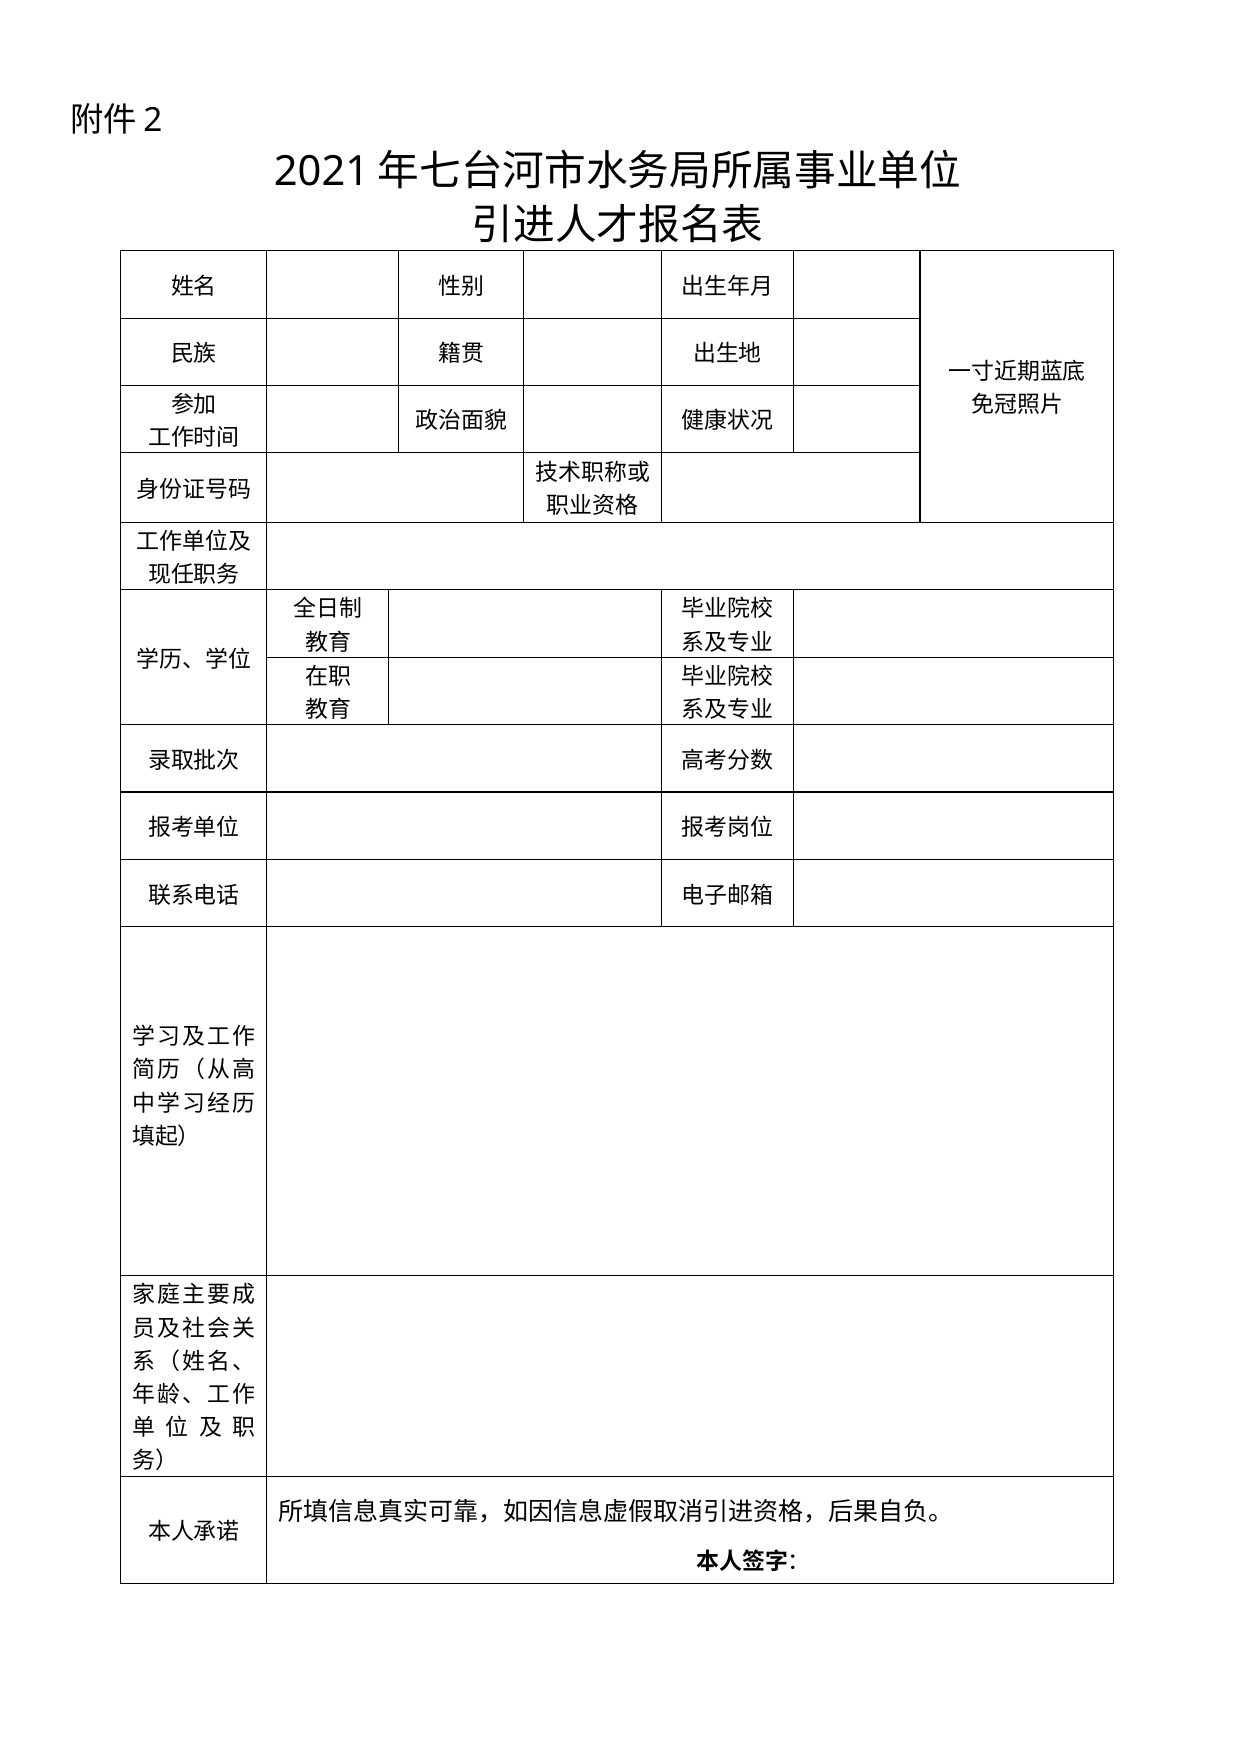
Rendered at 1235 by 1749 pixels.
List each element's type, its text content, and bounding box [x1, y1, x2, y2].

table_cell 身份证号码 [121, 453, 266, 522]
table_cell [662, 453, 919, 522]
table_cell 电子邮箱 [662, 860, 793, 926]
table_cell 技术职称或职业资格 [524, 453, 661, 522]
table_cell 健康状况 [662, 386, 793, 452]
table_cell [794, 386, 919, 452]
table_cell 参加 工作时间 [121, 386, 266, 452]
table_cell [794, 793, 1113, 859]
table_cell 家庭主要成员及社会关系（姓名、年龄、工作单位及职务） [121, 1276, 266, 1476]
table_cell 学历、学位 [121, 590, 266, 724]
text 附件2 [70, 93, 1165, 142]
table_cell 录取批次 [121, 725, 266, 791]
table_cell 出生地 [662, 319, 793, 385]
table_header 一寸近期蓝底 免冠照片 [921, 251, 1113, 522]
table_cell 联系电话 [121, 860, 266, 926]
table_cell [389, 658, 661, 724]
table_cell [794, 725, 1113, 791]
table_cell [267, 1276, 1113, 1476]
table_cell 民族 [121, 319, 266, 385]
table_cell [267, 386, 398, 452]
table_cell [267, 860, 661, 926]
table_cell 毕业院校系及专业 [662, 590, 793, 657]
table_cell [794, 590, 1113, 657]
table_header 出生年月 [662, 251, 793, 317]
table_header [524, 251, 661, 317]
table_cell [267, 523, 1113, 589]
table_header [794, 251, 919, 317]
table_cell [524, 386, 661, 452]
table_cell [267, 725, 661, 791]
table_cell 毕业院校系及专业 [662, 658, 793, 724]
table_cell 全日制 教育 [267, 590, 388, 657]
table_cell 在职 教育 [267, 658, 388, 724]
text 2021年七台河市水务局所属事业单位 [70, 142, 1165, 196]
table_cell [794, 658, 1113, 724]
table_cell [267, 453, 523, 522]
table_cell [267, 793, 661, 859]
table_cell 学习及工作简历（从高中学习经历填起） [121, 927, 266, 1275]
table_header [267, 251, 398, 317]
table_cell [267, 319, 398, 385]
table_header 姓名 [121, 251, 266, 317]
table_cell [524, 319, 661, 385]
table_cell 高考分数 [662, 725, 793, 791]
table_cell 籍贯 [399, 319, 523, 385]
table_cell 本人承诺 [121, 1477, 266, 1583]
table_cell [794, 860, 1113, 926]
table_cell 工作单位及现任职务 [121, 523, 266, 589]
table_cell [389, 590, 661, 657]
table_cell [794, 319, 919, 385]
table_cell 报考单位 [121, 793, 266, 859]
table_cell 政治面貌 [399, 386, 523, 452]
table_cell 报考岗位 [662, 793, 793, 859]
table_cell [267, 927, 1113, 1275]
table_cell 所填信息真实可靠，如因信息虚假取消引进资格，后果自负。 本人签字： [267, 1477, 1113, 1583]
table_header 性别 [399, 251, 523, 317]
text 引进人才报名表 [70, 196, 1165, 250]
